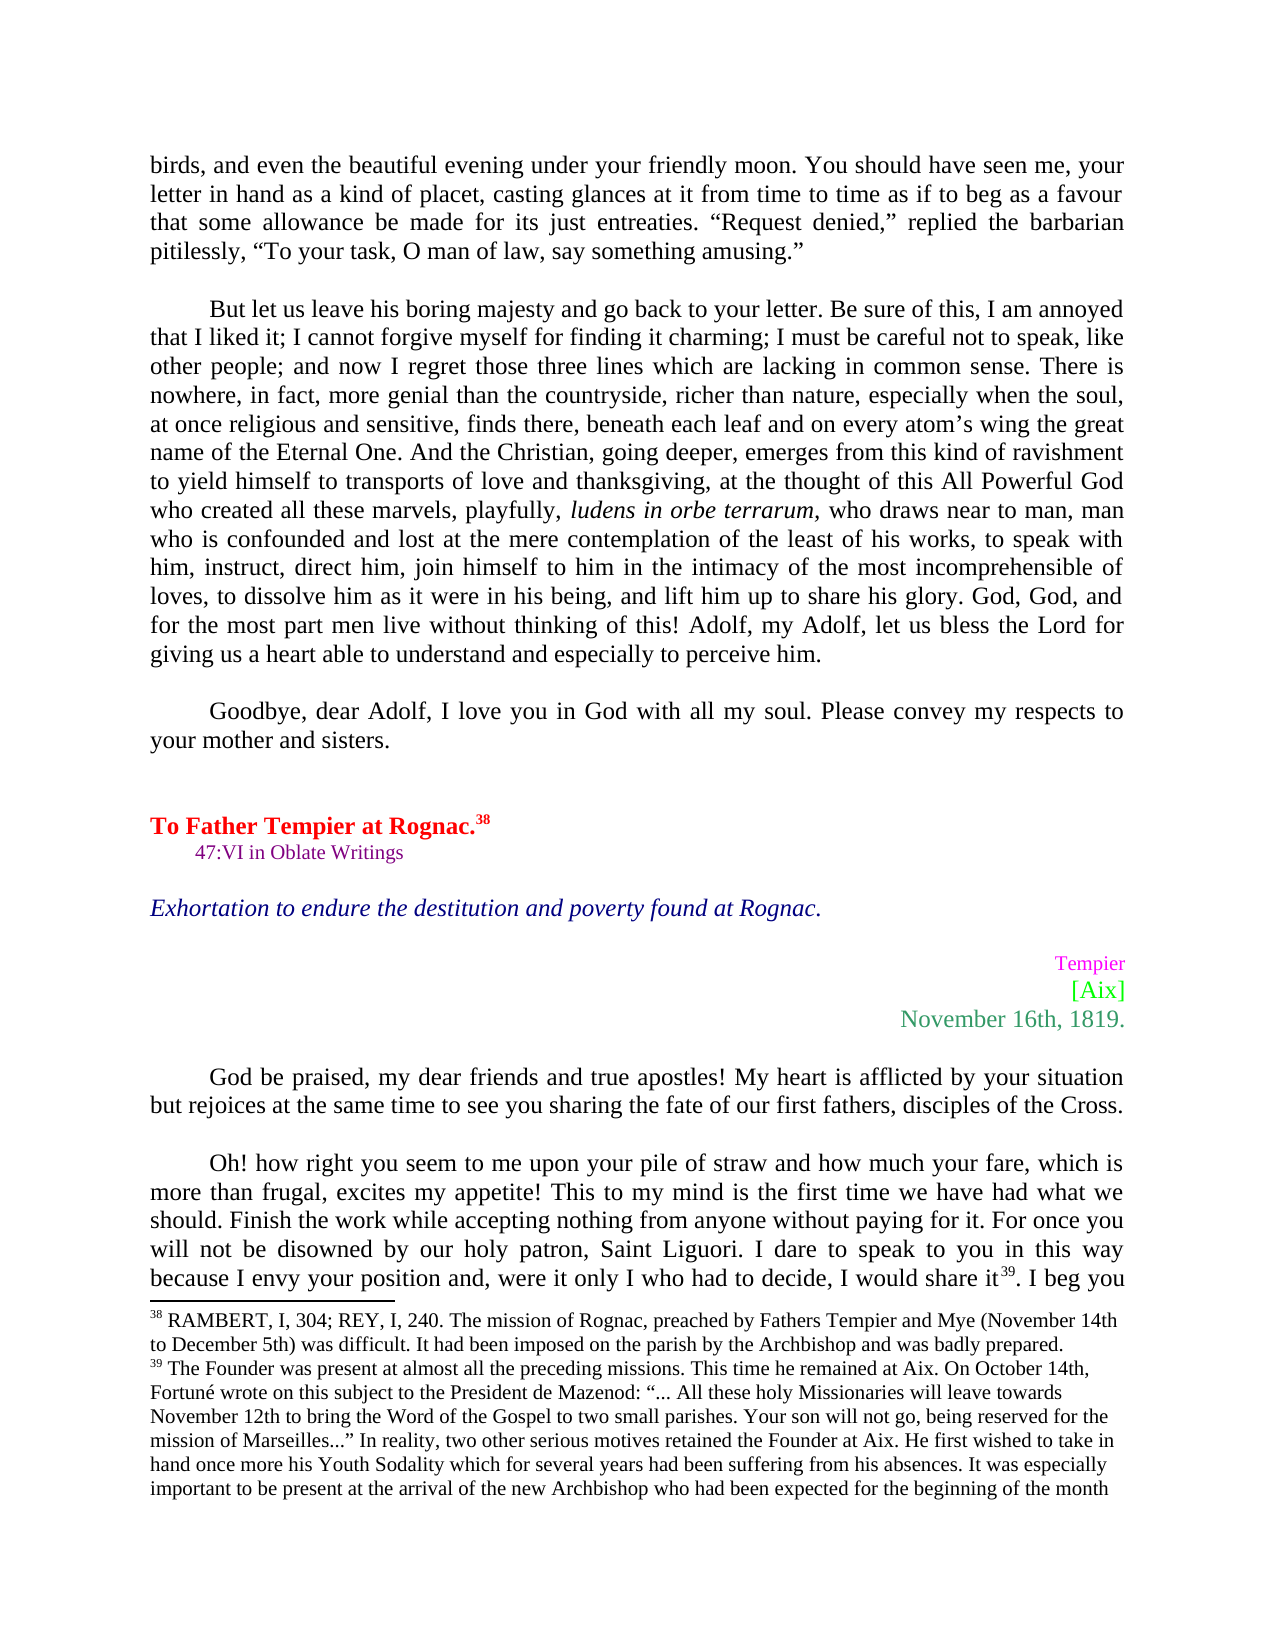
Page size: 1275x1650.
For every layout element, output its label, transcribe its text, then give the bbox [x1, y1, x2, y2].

text 47:VI in Oblate Writings [150, 840, 1125, 864]
text Goodbye, dear Adolf, I love you in God with all my soul. Please convey my respects to your mother and sisters. [150, 696, 1125, 754]
text [Aix] [465, 975, 1125, 1004]
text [150, 1148, 1125, 1292]
text To Father Tempier at Rognac. [150, 811, 1125, 840]
text Tempier [465, 950, 1125, 975]
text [150, 150, 1125, 265]
text But let us leave his boring majesty and go back to your letter. Be sure of this, I am annoyed that I liked it; I cannot forgive myself for finding it charming; I must be careful not to speak, like other people; and now I regret those three lines which are lacking in common sense. There is nowhere, in fact, more genial than the countryside, richer than nature, especially when the soul, at once religious and sensitive, finds there, beneath each leaf and on every atom’s wing the great name of the Eternal One. And the Christian, going deeper, emerges from this kind of ravishment to yield himself to transports of love and thanksgiving, at the thought of this All Powerful God who created all these marvels, playfully, ludens in orbe terrarum, who draws near to man, man who is confounded and lost at the mere contemplation of the least of his works, to speak with him, instruct, direct him, join himself to him in the intimacy of the most incomprehensible of loves, to dissolve him as it were in his being, and lift him up to share his glory. God, God, and for the most part men live without thinking of this! Adolf, my Adolf, let us bless the Lord for giving us a heart able to understand and especially to perceive him. [150, 294, 1125, 667]
text Exhortation to endure the destitution and poverty found at Rognac. [150, 893, 1125, 922]
text God be praised, my dear friends and true apostles! My heart is afflicted by your situation but rejoices at the same time to see you sharing the fate of our first fathers, disciples of the Cross. [150, 1062, 1125, 1119]
text November 16th, 1819. [150, 1004, 1125, 1033]
